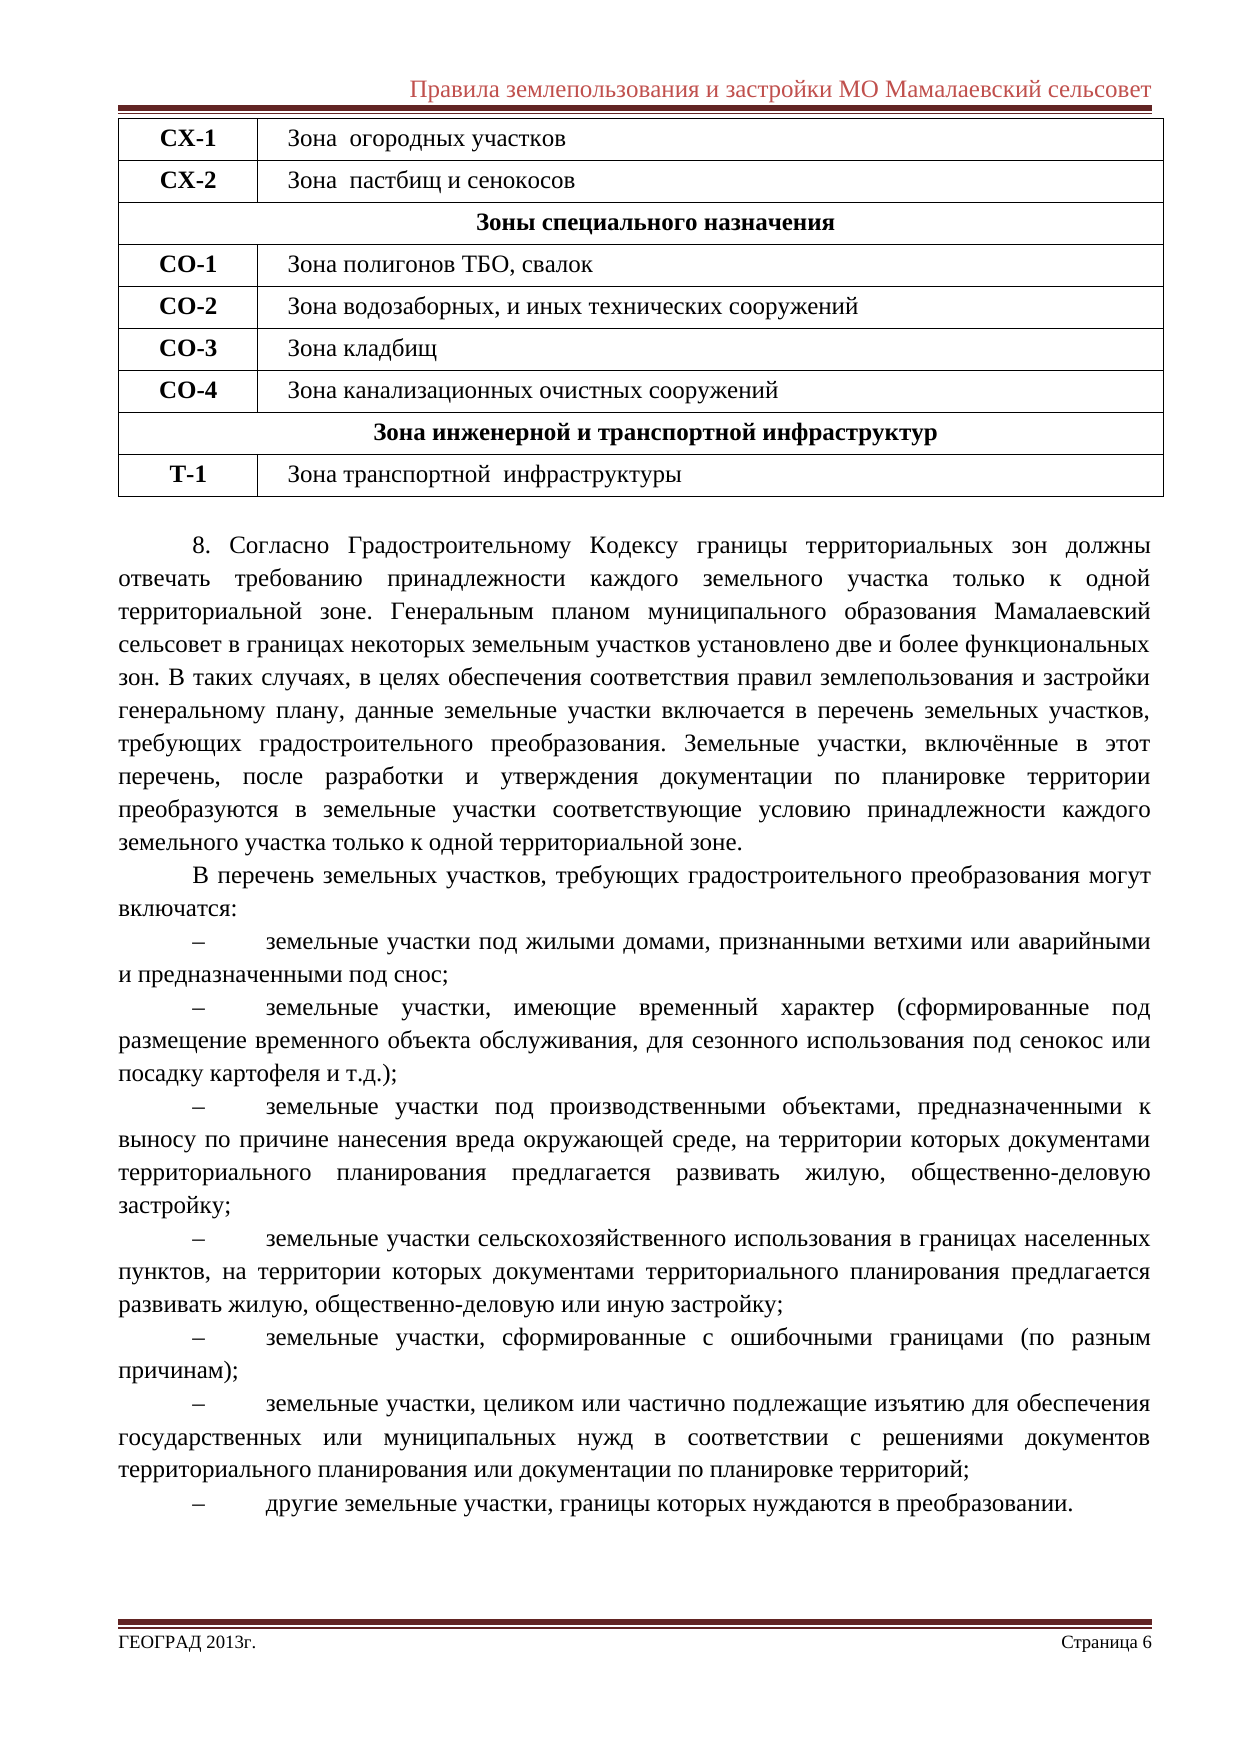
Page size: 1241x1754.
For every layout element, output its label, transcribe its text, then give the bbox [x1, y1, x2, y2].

table_cell Зоны специального назначения [119, 203, 1163, 244]
list земельные участки сельскохозяйственного использования в границах населенных пунктов, на территории которых документами территориального планирования предлагается развивать жилую, общественно-деловую или иную застройку; [118, 1223, 1152, 1318]
table_cell Зона водозаборных, и иных технических сооружений [258, 287, 1163, 328]
list земельные участки, целиком или частично подлежащие изъятию для обеспечения государственных или муниципальных нужд в соответствии с решениями документов территориального планирования или документации по планировке территорий; [118, 1388, 1152, 1483]
table_cell Зона транспортной инфраструктуры [258, 455, 1163, 496]
table_cell Зона канализационных очистных сооружений [258, 371, 1163, 412]
table_cell Зона огородных участков [258, 119, 1163, 160]
table_cell СО-3 [119, 329, 257, 370]
table_cell СХ-1 [119, 119, 257, 160]
text В перечень земельных участков, требующих градостроительного преобразования могут включатся: [118, 860, 1152, 922]
list земельные участки под жилыми домами, признанными ветхими или аварийными и предназначенными под снос; [118, 926, 1152, 988]
list земельные участки под производственными объектами, предназначенными к выносу по причине нанесения вреда окружающей среде, на территории которых документами территориального планирования предлагается развивать жилую, общественно-деловую застройку; [118, 1091, 1152, 1219]
table_cell Зона полигонов ТБО, свалок [258, 245, 1163, 286]
table_cell СО-2 [119, 287, 257, 328]
list другие земельные участки, границы которых нуждаются в преобразовании. [118, 1488, 1152, 1516]
list земельные участки, сформированные с ошибочными границами (по разным причинам); [118, 1322, 1152, 1384]
list земельные участки, имеющие временный характер (сформированные под размещение временного объекта обслуживания, для сезонного использования под сенокос или посадку картофеля и т.д.); [118, 992, 1152, 1087]
table_cell СХ-2 [119, 161, 257, 202]
table_cell Зона кладбищ [258, 329, 1163, 370]
table_cell СО-1 [119, 245, 257, 286]
text 8. Согласно Градостроительному Кодексу границы территориальных зон должны отвечать требованию принадлежности каждого земельного участка только к одной территориальной зоне. Генеральным планом муниципального образования Мамалаевский сельсовет в границах некоторых земельным участков установлено две и более функциональных зон. В таких случаях, в целях обеспечения соответствия правил землепользования и застройки генеральному плану, данные земельные участки включается в перечень земельных участков, требующих градостроительного преобразования. Земельные участки, включённые в этот перечень, после разработки и утверждения документации по планировке территории преобразуются в земельные участки соответствующие условию принадлежности каждого земельного участка только к одной территориальной зоне. [118, 530, 1152, 856]
table_cell Зона пастбищ и сенокосов [258, 161, 1163, 202]
table_cell СО-4 [119, 371, 257, 412]
table_cell Зона инженерной и транспортной инфраструктур [119, 413, 1163, 454]
table_cell Т-1 [119, 455, 257, 496]
